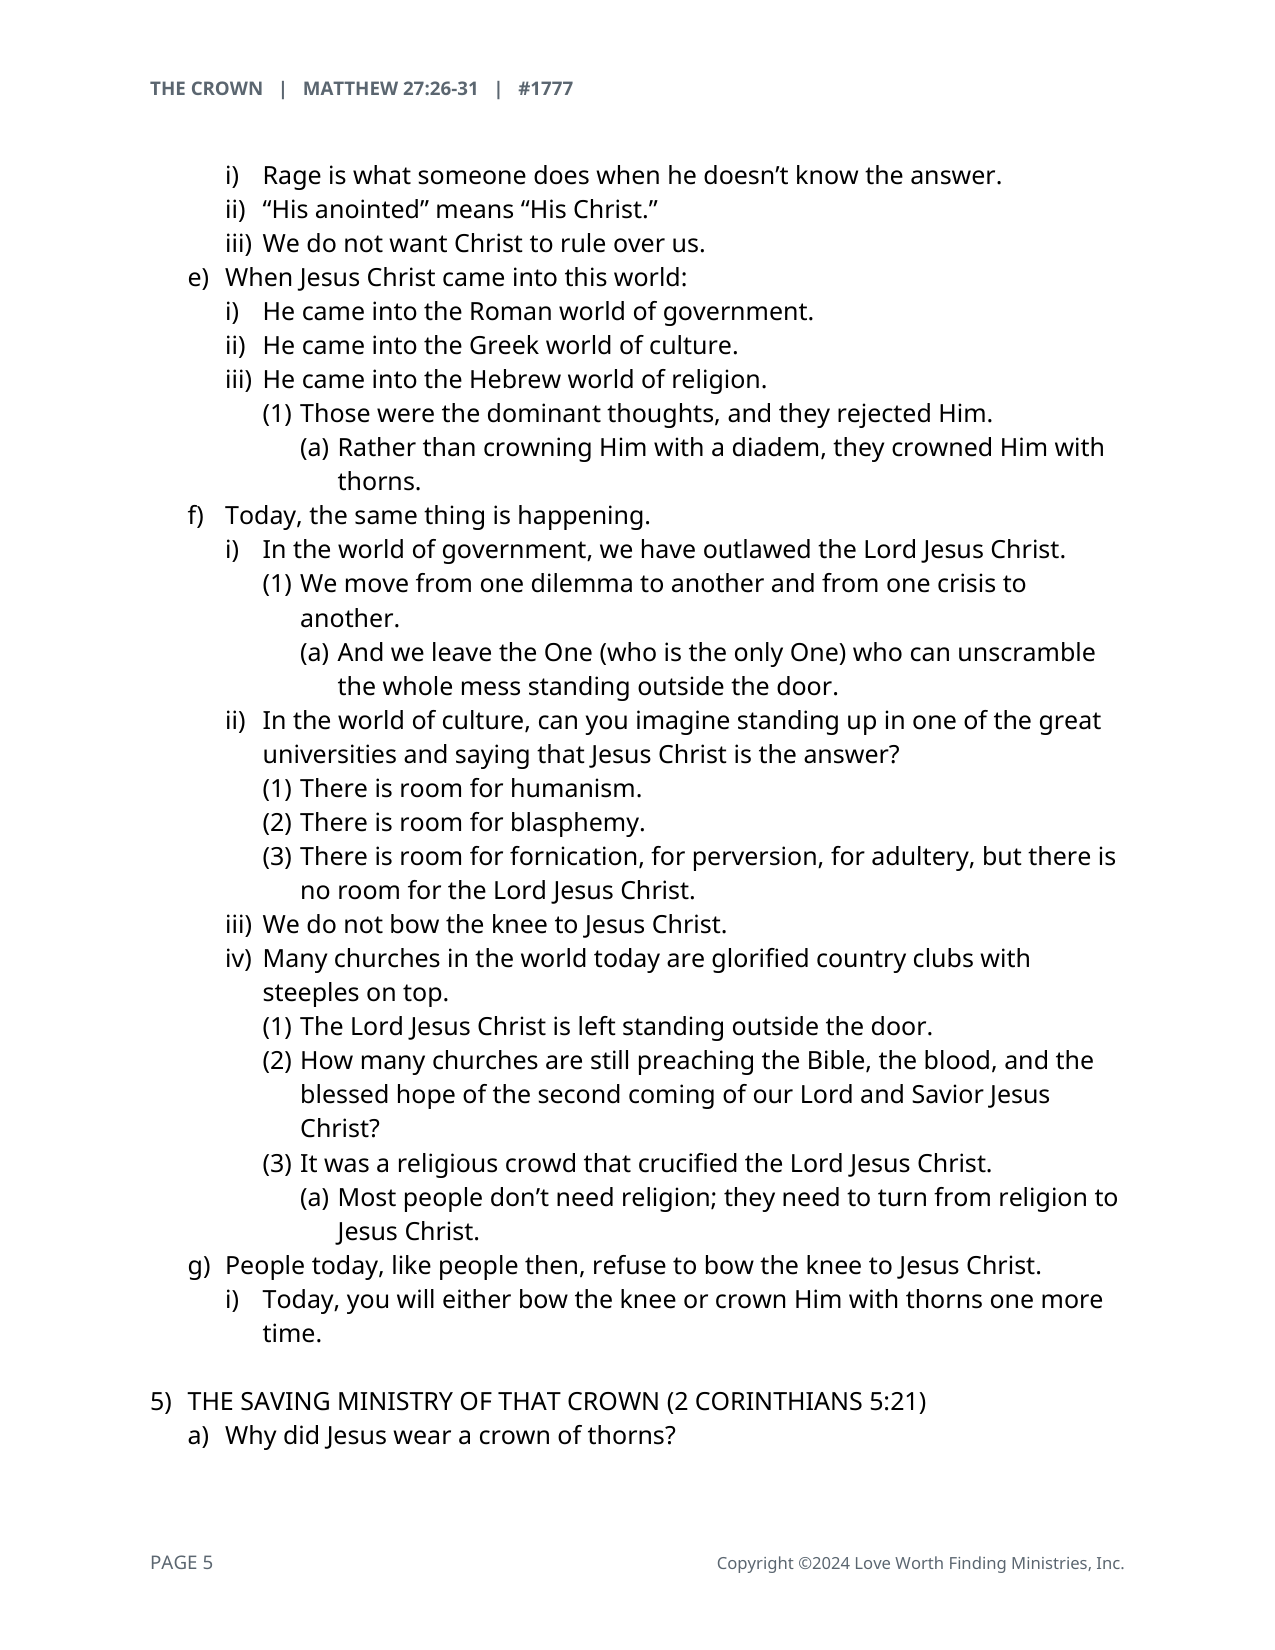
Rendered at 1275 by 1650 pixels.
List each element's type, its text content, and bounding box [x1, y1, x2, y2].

list How many churches are still preaching the Bible, the blood, and the blessed hope of the second coming of our Lord and Savior Jesus Christ? [262, 1043, 1125, 1145]
list Many churches in the world today are glorified country clubs with steeples on top. [225, 941, 1125, 1009]
list He came into the Roman world of government. [225, 294, 1125, 328]
list There is room for blasphemy. [262, 804, 1125, 839]
list the saving ministry of that crown (2 Corinthians 5:21) [150, 1384, 1125, 1418]
list In the world of culture, can you imagine standing up in one of the great universities and saying that Jesus Christ is the answer? [225, 702, 1125, 771]
list Why did Jesus wear a crown of thorns? [187, 1418, 1125, 1452]
list He came into the Hebrew world of religion. [225, 362, 1125, 396]
list Today, you will either bow the knee or crown Him with thorns one more time. [225, 1281, 1125, 1349]
list Today, the same thing is happening. [187, 498, 1125, 532]
list Most people don’t need religion; they need to turn from religion to Jesus Christ. [300, 1179, 1125, 1247]
list We do not bow the knee to Jesus Christ. [225, 907, 1125, 941]
list He came into the Greek world of culture. [225, 328, 1125, 362]
list It was a religious crowd that crucified the Lord Jesus Christ. [262, 1145, 1125, 1179]
list The Lord Jesus Christ is left standing outside the door. [262, 1009, 1125, 1043]
list And we leave the One (who is the only One) who can unscramble the whole mess standing outside the door. [300, 634, 1125, 702]
list “His anointed” means “His Christ.” [225, 191, 1125, 226]
list In the world of government, we have outlawed the Lord Jesus Christ. [225, 532, 1125, 566]
list There is room for humanism. [262, 771, 1125, 804]
list When Jesus Christ came into this world: [187, 259, 1125, 294]
list We do not want Christ to rule over us. [225, 226, 1125, 259]
list There is room for fornication, for perversion, for adultery, but there is no room for the Lord Jesus Christ. [262, 839, 1125, 907]
list Rather than crowning Him with a diadem, they crowned Him with thorns. [300, 430, 1125, 498]
list Rage is what someone does when he doesn’t know the answer. [225, 157, 1125, 191]
list Those were the dominant thoughts, and they rejected Him. [262, 396, 1125, 430]
list We move from one dilemma to another and from one crisis to another. [262, 566, 1125, 634]
list People today, like people then, refuse to bow the knee to Jesus Christ. [187, 1247, 1125, 1281]
